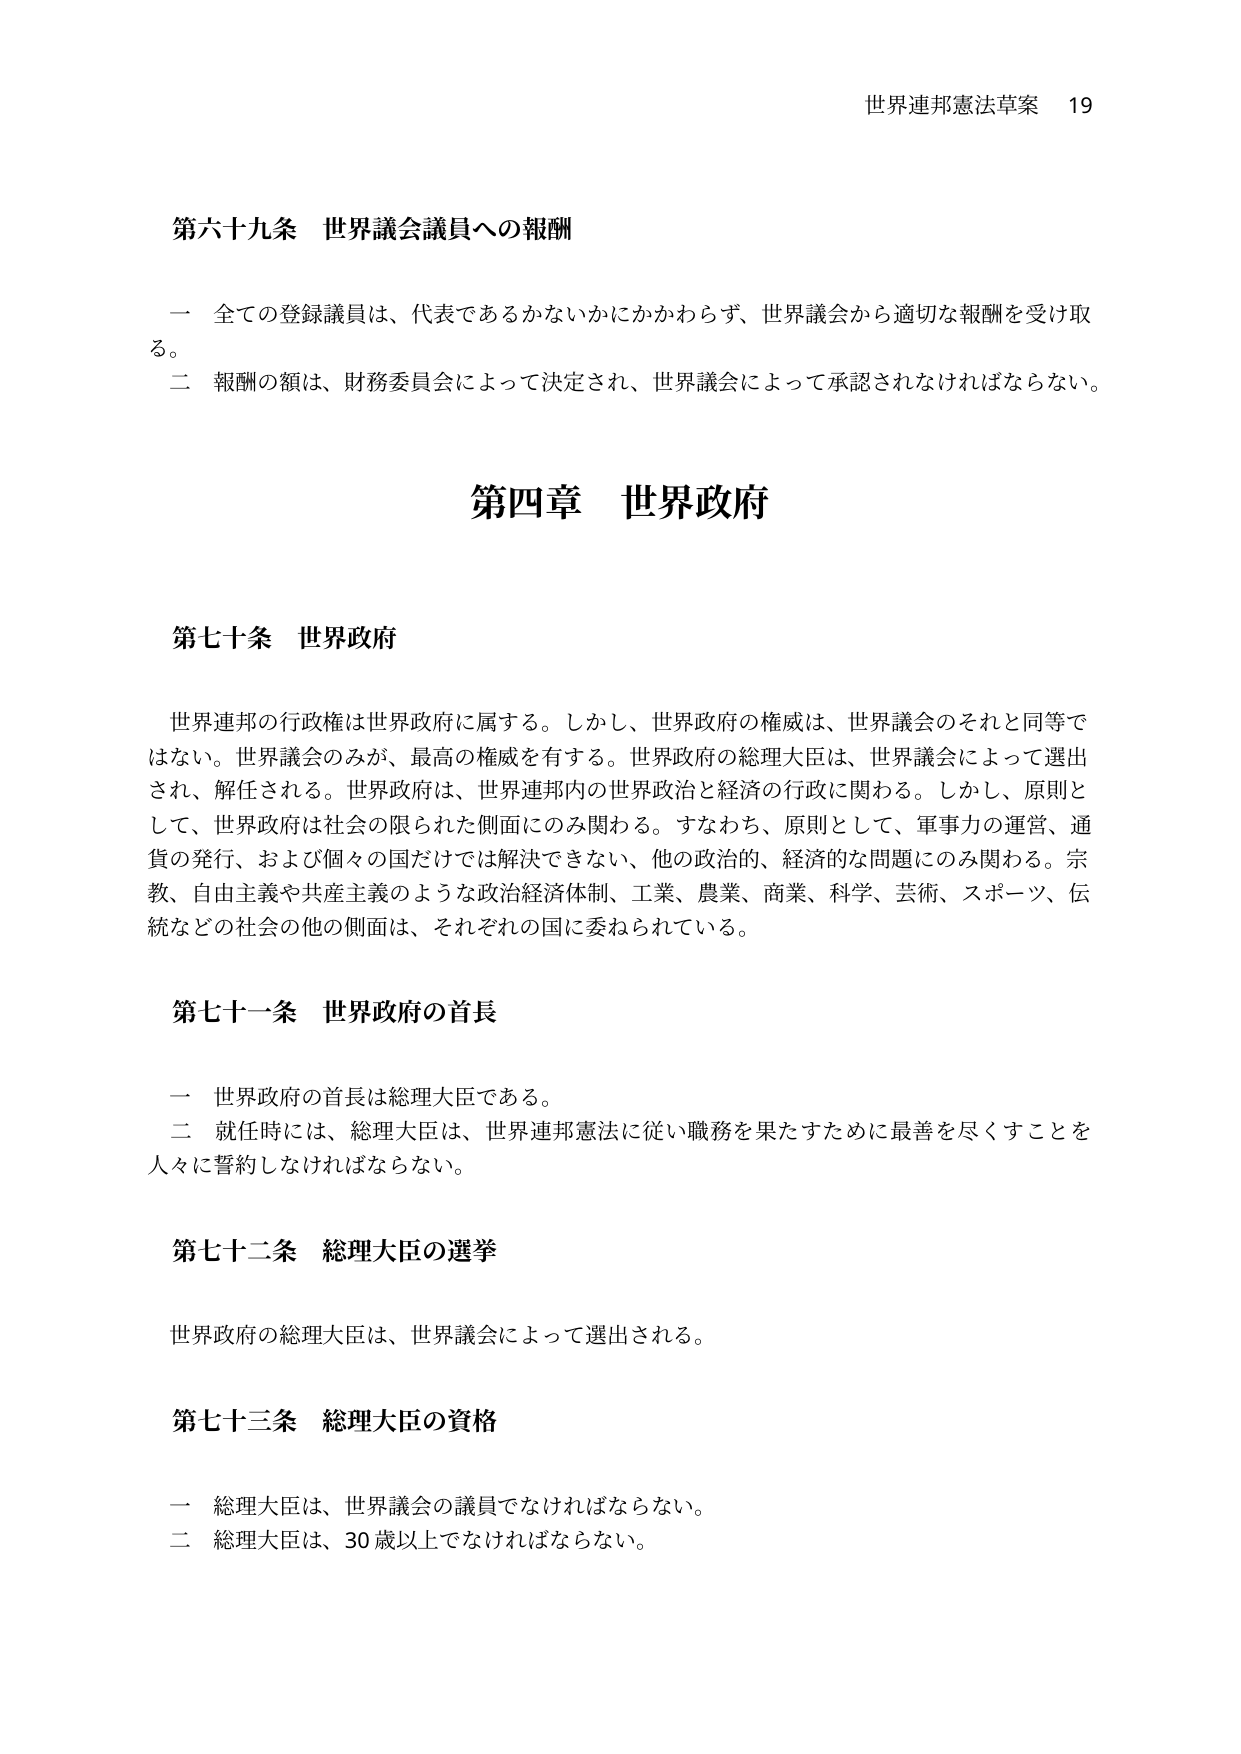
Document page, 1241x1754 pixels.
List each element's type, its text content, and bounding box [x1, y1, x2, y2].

subtitle 第四章 世界政府 [148, 466, 1092, 534]
subtitle 第七十三条 総理大臣の資格 [148, 1386, 1092, 1454]
text 一 全ての登録議員は、代表であるかないかにかかわらず、世界議会から適切な報酬を受け取る。 [148, 296, 1092, 364]
text 世界政府の総理大臣は、世界議会によって選出される。 [148, 1317, 1092, 1352]
text 一 総理大臣は、世界議会の議員でなければならない。 [148, 1488, 1092, 1522]
subtitle 第六十九条 世界議会議員への報酬 [148, 193, 1092, 262]
subtitle 第七十条 世界政府 [148, 602, 1092, 670]
text 一 世界政府の首長は総理大臣である。 [148, 1079, 1092, 1113]
text 世界連邦の行政権は世界政府に属する。しかし、世界政府の権威は、世界議会のそれと同等ではない。世界議会のみが、最高の権威を有する。世界政府の総理大臣は、世界議会によって選出され、解任される。世界政府は、世界連邦内の世界政治と経済の行政に関わる。しかし、原則として、世界政府は社会の限られた側面にのみ関わる。すなわち、原則として、軍事力の運営、通貨の発行、および個々の国だけでは解決できない、他の政治的、経済的な問題にのみ関わる。宗教、自由主義や共産主義のような政治経済体制、工業、農業、商業、科学、芸術、スポーツ、伝統などの社会の他の側面は、それぞれの国に委ねられている。 [148, 704, 1092, 943]
text 二 就任時には、総理大臣は、世界連邦憲法に従い職務を果たすために最善を尽くすことを人々に誓約しなければならない。 [148, 1113, 1092, 1181]
subtitle 第七十一条 世界政府の首長 [148, 977, 1092, 1045]
text 二 総理大臣は、30歳以上でなければならない。 [148, 1522, 1092, 1556]
text 二 報酬の額は、財務委員会によって決定され、世界議会によって承認されなければならない。 [148, 364, 1092, 398]
subtitle 第七十二条 総理大臣の選挙 [148, 1215, 1092, 1283]
